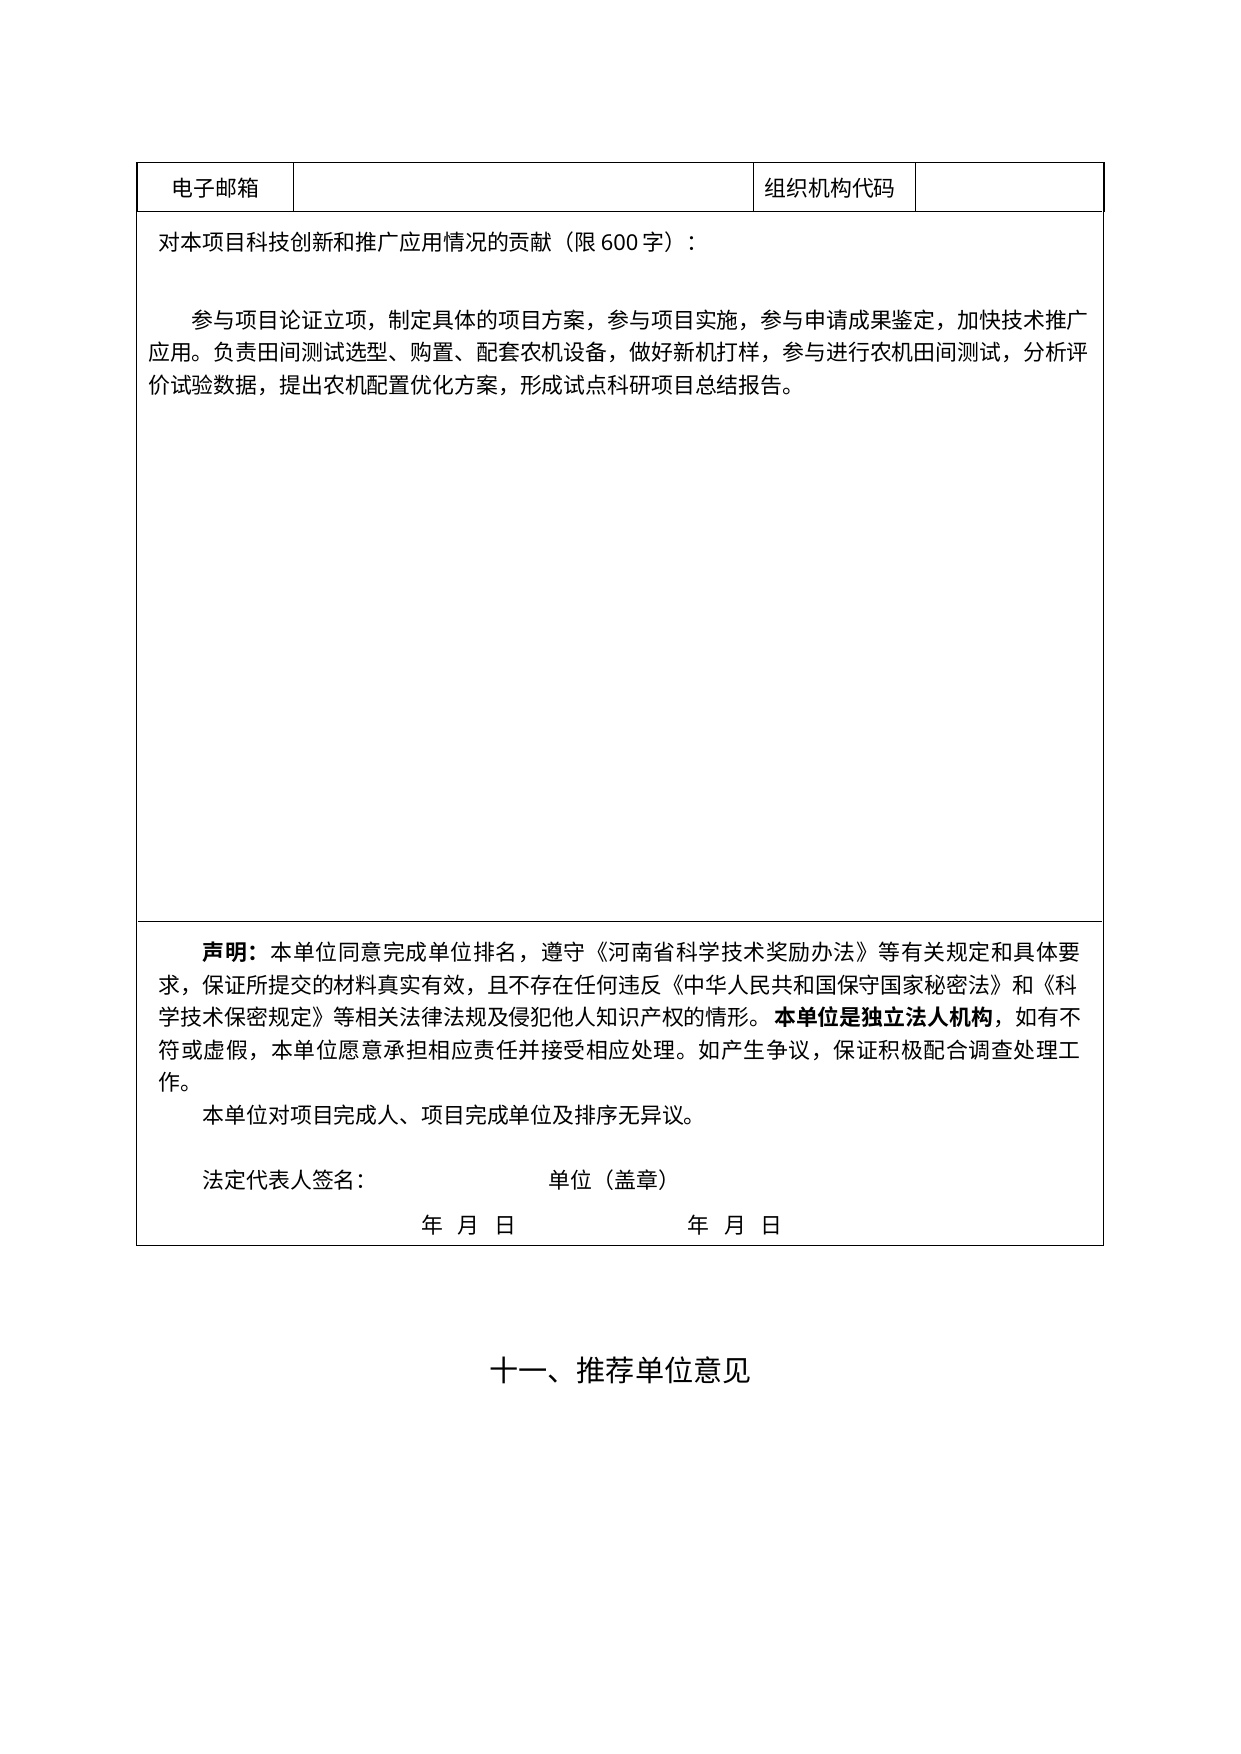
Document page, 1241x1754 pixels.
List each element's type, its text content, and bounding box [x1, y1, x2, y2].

table_cell [294, 163, 753, 211]
text 十一、推荐单位意见 [187, 1336, 1053, 1401]
table_cell [916, 163, 1103, 211]
table_cell 声明：本单位同意完成单位排名，遵守《河南省科学技术奖励办法》等有关规定和具体要求，保证所提交的材料真实有效，且不存在任何违反《中华人民共和国保守国家秘密法》和《科学技术保密规定》等相关法律法规及侵犯他人知识产权的情形。本单位是独立法人机构，如有不符或虚假，本单位愿意承担相应责任并接受相应处理。如产生争议，保证积极配合调查处理工作。 本单位对项目完成人、项目完成单位及排序无异议。 法定代表人签名： 单位（盖章） 年 月 日 年 月 日 [137, 921, 1103, 1245]
table_cell 对本项目科技创新和推广应用情况的贡献（限600字）： 参与项目论证立项，制定具体的项目方案，参与项目实施，参与申请成果鉴定，加快技术推广应用。负责田间测试选型、购置、配套农机设备，做好新机打样，参与进行农机田间测试，分析评价试验数据，提出农机配置优化方案，形成试点科研项目总结报告。 [137, 211, 1103, 921]
table_cell 电子邮箱 [138, 163, 293, 211]
table_cell 组织机构代码 [754, 163, 915, 211]
